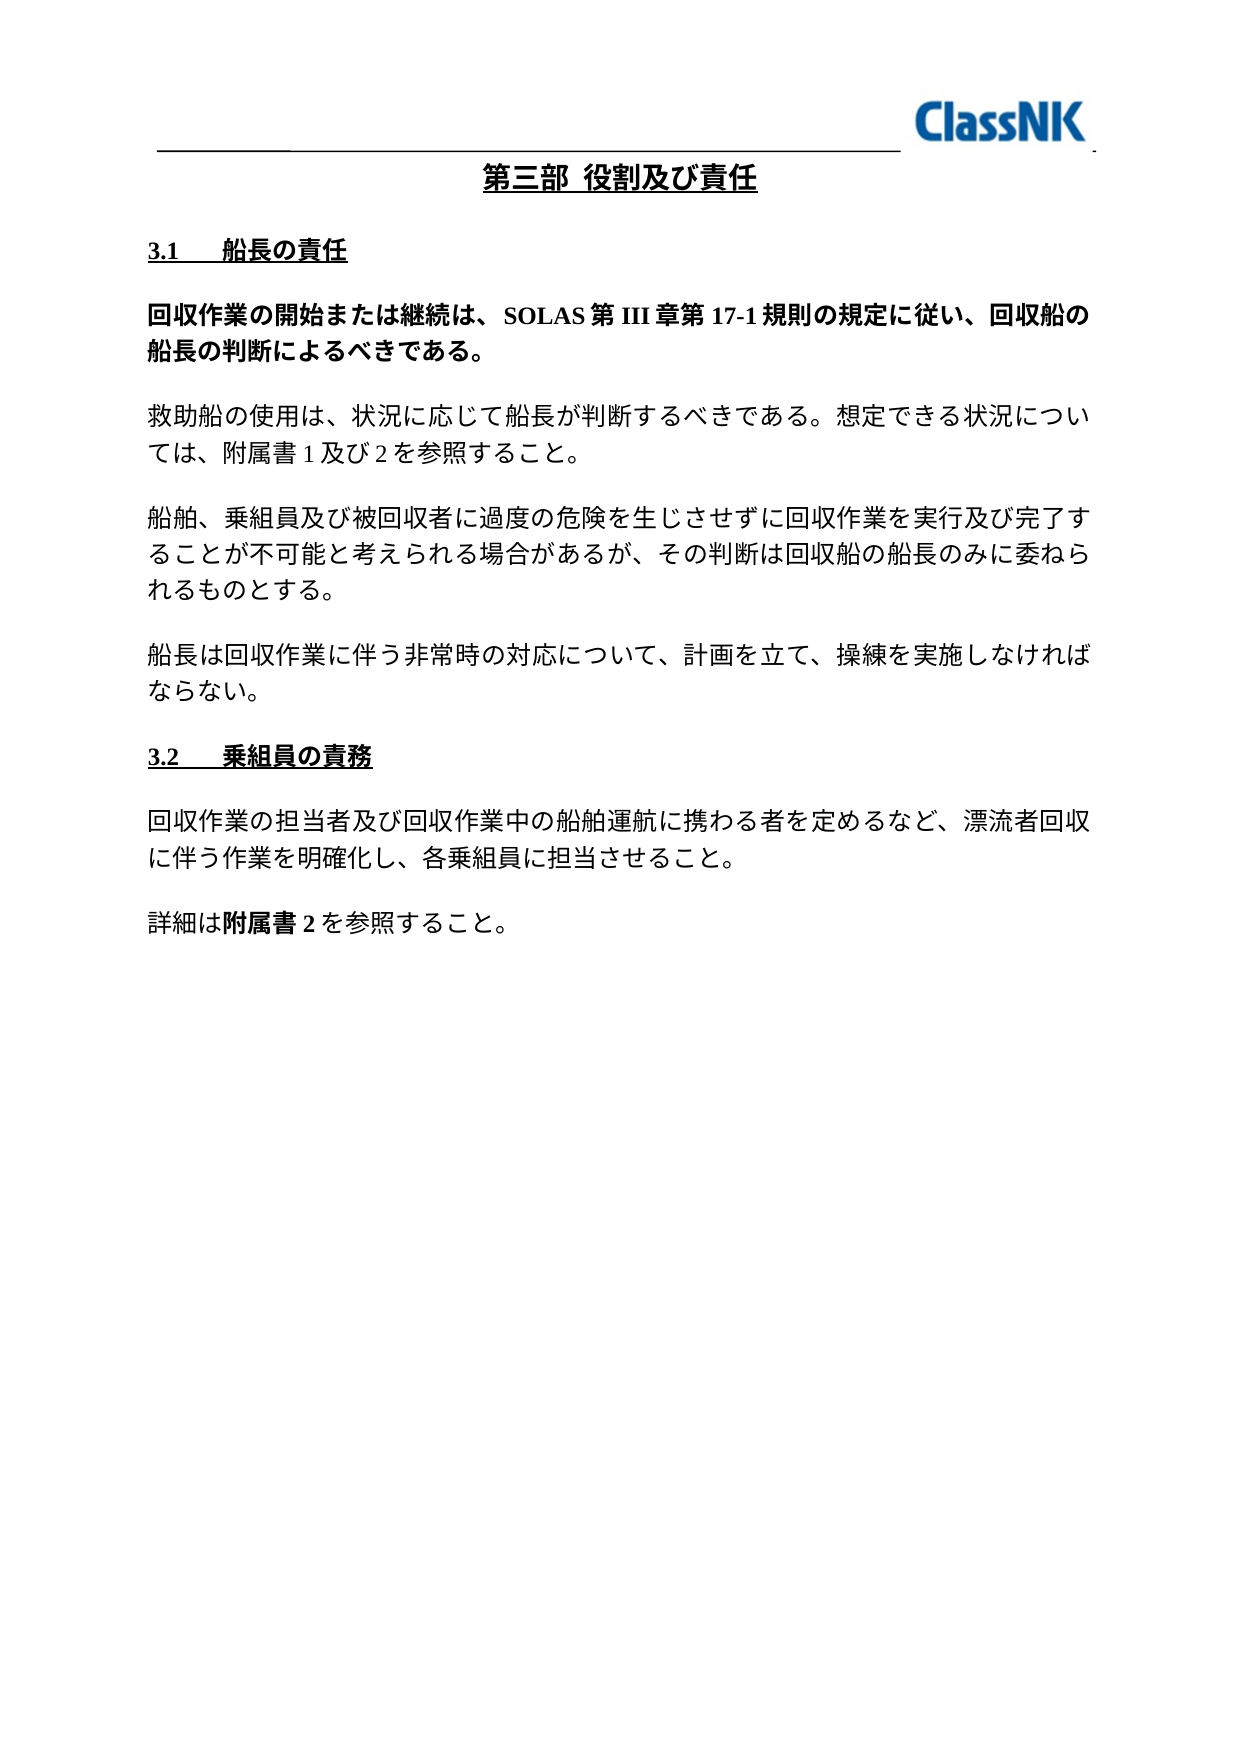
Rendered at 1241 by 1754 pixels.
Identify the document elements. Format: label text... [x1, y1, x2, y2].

text 詳細は附属書2を参照すること。 [148, 903, 1092, 939]
text 回収作業の開始または継続は、SOLAS第III章第17‐1規則の規定に従い、回収船の船長の判断によるべきである。 [148, 296, 1092, 368]
text 救助船の使用は、状況に応じて船長が判断するべきである。想定できる状況については、附属書1及び2を参照すること。 [148, 397, 1092, 469]
text 回収作業の担当者及び回収作業中の船舶運航に携わる者を定めるなど、漂流者回収に伴う作業を明確化し、各乗組員に担当させること。 [148, 802, 1092, 874]
picture [900, 88, 1093, 155]
text 第三部 役割及び責任 [148, 155, 1092, 197]
text 3.2 乗組員の責務 [148, 737, 1092, 773]
text 3.1 船長の責任 [148, 231, 1092, 267]
text 船長は回収作業に伴う非常時の対応について、計画を立て、操練を実施しなければならない。 [148, 636, 1092, 708]
text 船舶、乗組員及び被回収者に過度の危険を生じさせずに回収作業を実行及び完了することが不可能と考えられる場合があるが、その判断は回収船の船長のみに委ねられるものとする。 [148, 498, 1092, 607]
